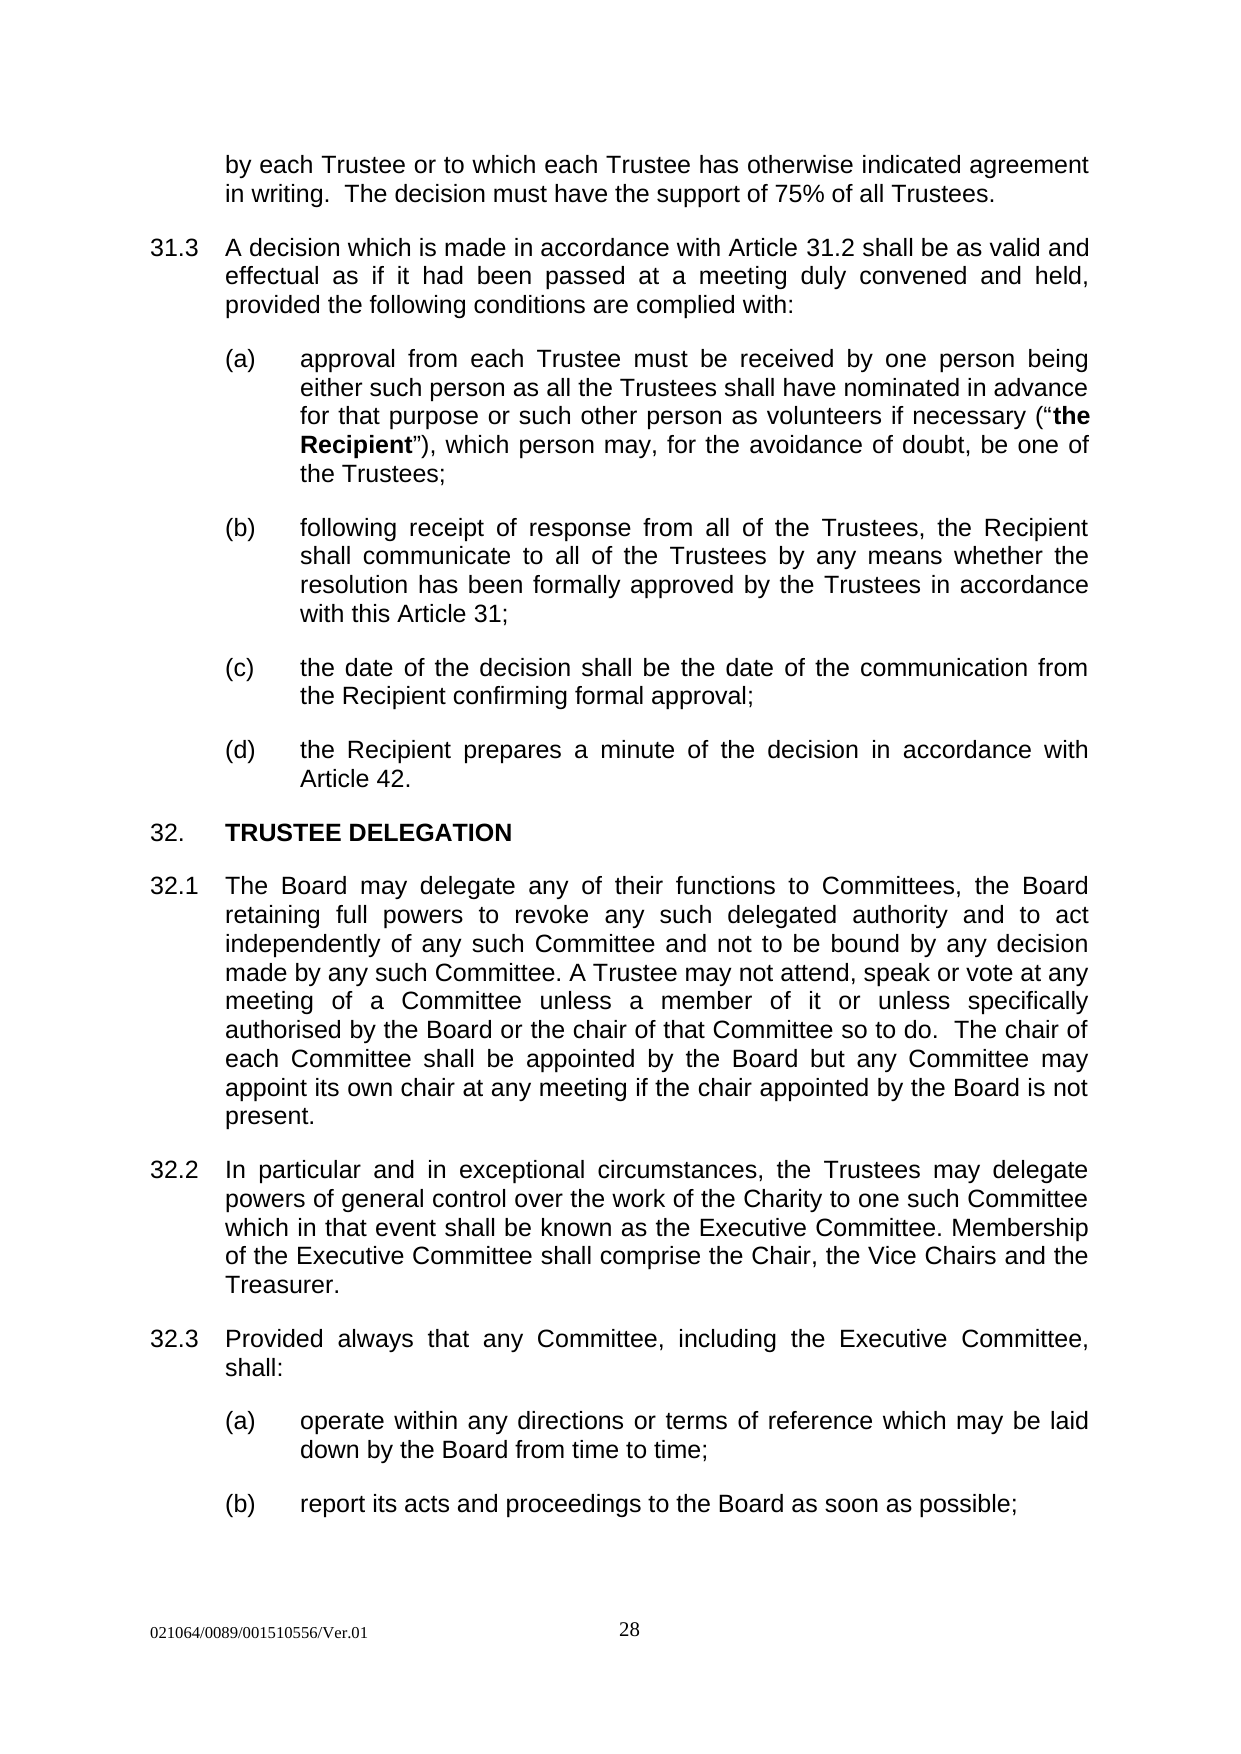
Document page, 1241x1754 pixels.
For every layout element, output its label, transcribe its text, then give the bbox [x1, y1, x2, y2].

text In particular and in exceptional circumstances, the Trustees may delegate powers of general control over the work of the Charity to one such Committee which in that event shall be known as the Executive Committee. Membership of the Executive Committee shall comprise the Chair, the Vice Chairs and the Treasurer. [150, 1155, 1090, 1299]
text Provided always that any Committee, including the Executive Committee, shall: [150, 1324, 1090, 1381]
text A decision which is made in accordance with Article 31.2 shall be as valid and effectual as if it had been passed at a meeting duly convened and held, provided the following conditions are complied with: [150, 232, 1090, 319]
text the date of the decision shall be the date of the communication from the Recipient confirming formal approval; [225, 652, 1090, 710]
text the Recipient prepares a minute of the decision in accordance with Article 42. [225, 735, 1090, 792]
text TRUSTEE DELEGATION [150, 817, 1090, 846]
text following receipt of response from all of the Trustees, the Recipient shall communicate to all of the Trustees by any means whether the resolution has been formally approved by the Trustees in accordance with this Article 31; [225, 512, 1090, 627]
text approval from each Trustee must be received by one person being either such person as all the Trustees shall have nominated in advance for that purpose or such other person as volunteers if necessary (“the Recipient”), which person may, for the avoidance of doubt, be one of the Trustees; [225, 344, 1090, 487]
text The Board may delegate any of their functions to Committees, the Board retaining full powers to revoke any such delegated authority and to act independently of any such Committee and not to be bound by any decision made by any such Committee. A Trustee may not attend, speak or vote at any meeting of a Committee unless a member of it or unless specifically authorised by the Board or the chair of that Committee so to do. The chair of each Committee shall be appointed by the Board but any Committee may appoint its own chair at any meeting if the chair appointed by the Board is not present. [150, 871, 1090, 1130]
text operate within any directions or terms of reference which may be laid down by the Board from time to time; [225, 1406, 1090, 1464]
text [150, 150, 1090, 207]
text report its acts and proceedings to the Board as soon as possible; [225, 1489, 1090, 1546]
